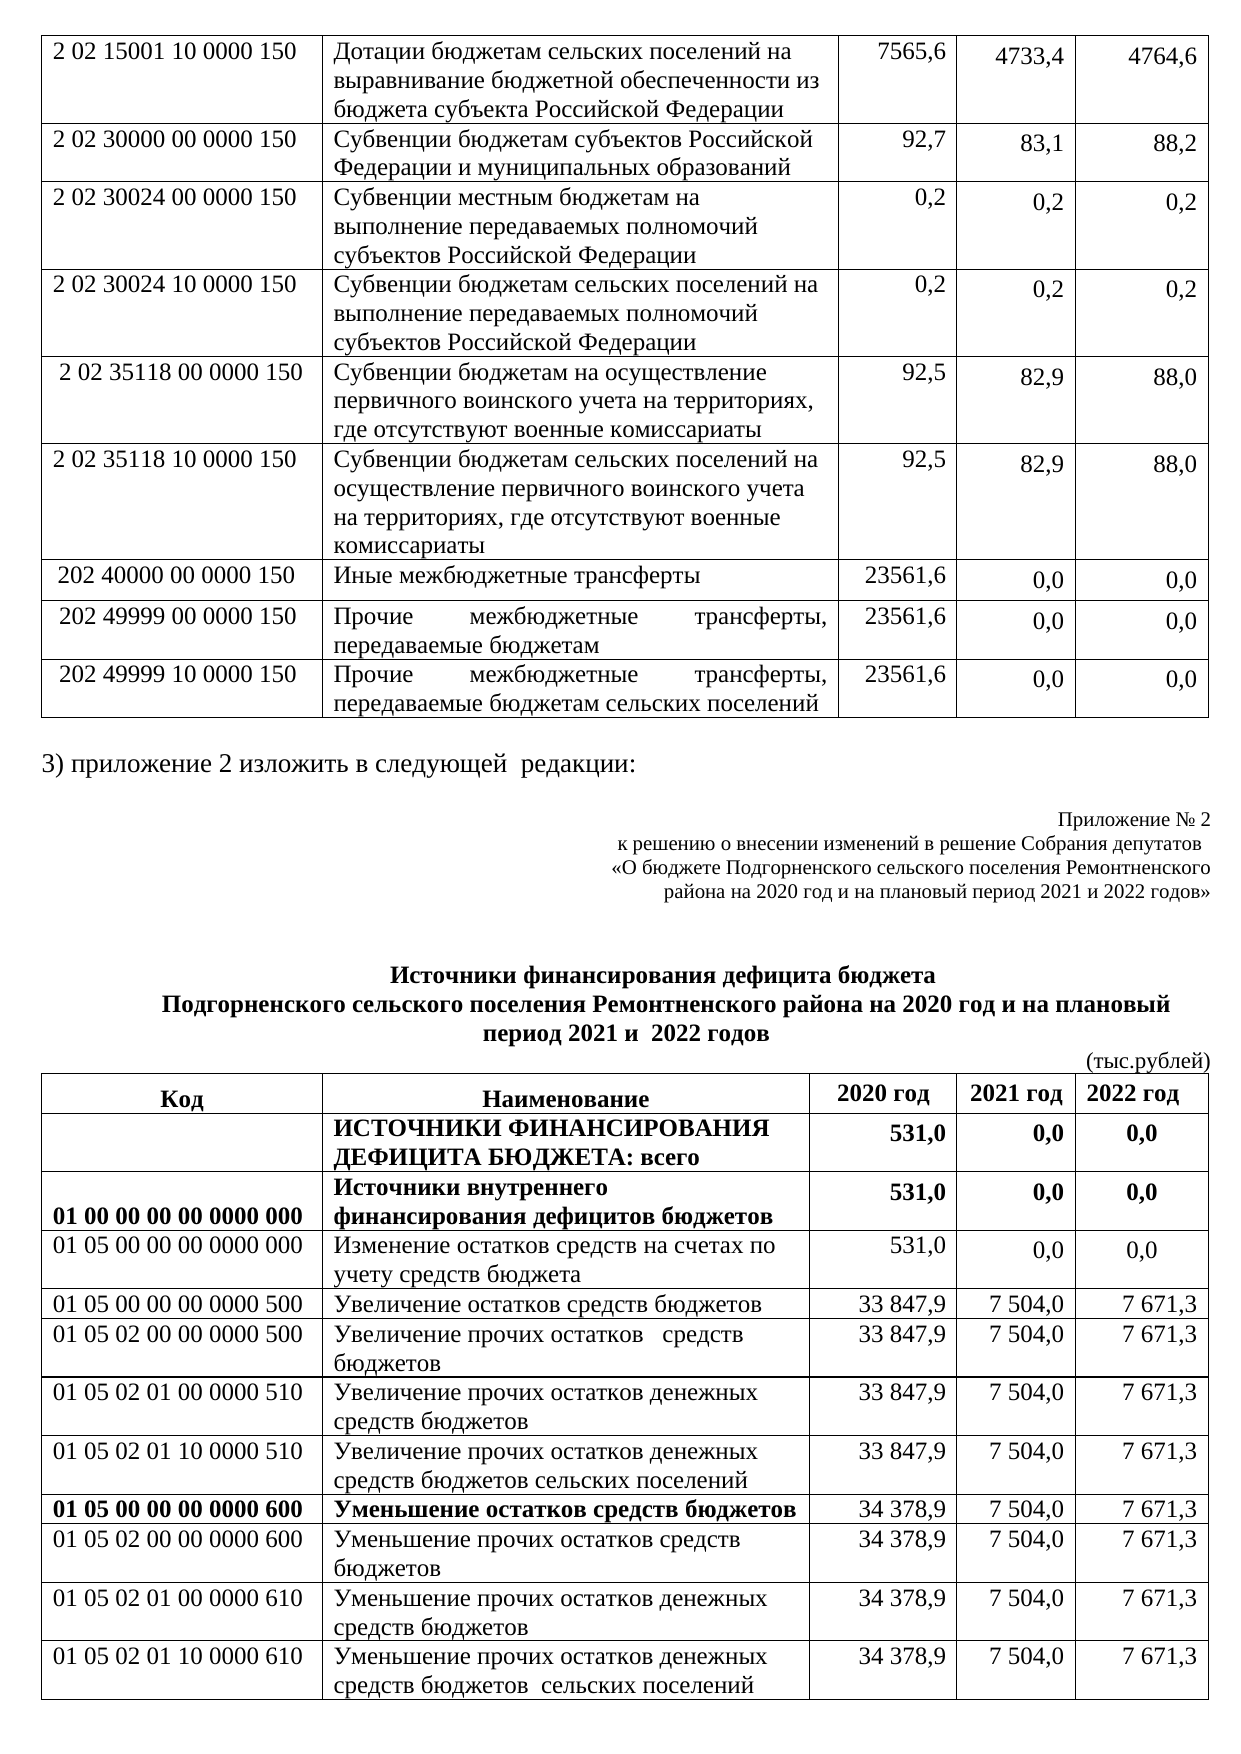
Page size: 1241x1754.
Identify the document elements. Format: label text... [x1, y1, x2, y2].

table_cell Уменьшение прочих остатков денежных средств бюджетов [323, 1583, 809, 1640]
table_cell 33 847,9 [810, 1436, 956, 1493]
table_cell Прочие межбюджетные трансферты, передаваемые бюджетам сельских поселений [323, 660, 838, 717]
table_cell 01 05 02 01 10 0000 610 [42, 1641, 322, 1699]
table_cell Субвенции местным бюджетам на выполнение передаваемых полномочий субъектов Российской Федерации [323, 182, 838, 268]
table_header Наименование [323, 1074, 809, 1112]
table_cell 7 504,0 [957, 1583, 1075, 1640]
text (тыс.рублей) [41, 1047, 1211, 1073]
table_cell 23561,6 [839, 560, 956, 600]
table_cell 7 671,3 [1076, 1378, 1208, 1435]
table_cell 34 378,9 [810, 1524, 956, 1582]
table_cell 0,0 [957, 1231, 1075, 1288]
table_cell 0,0 [957, 560, 1075, 600]
table_cell 0,2 [957, 270, 1075, 356]
table_cell 82,9 [957, 357, 1075, 443]
table_cell 7 671,3 [1076, 1436, 1208, 1493]
table_cell [42, 1114, 322, 1171]
table_cell 34 378,9 [810, 1641, 956, 1699]
table_cell 7 504,0 [957, 1641, 1075, 1699]
table_cell 92,7 [839, 124, 956, 181]
table_cell Субвенции бюджетам субъектов Российской Федерации и муниципальных образований [323, 124, 838, 181]
table_cell 7 504,0 [957, 1524, 1075, 1582]
table_cell 7 504,0 [957, 1319, 1075, 1376]
table_cell 01 05 02 01 10 0000 510 [42, 1436, 322, 1493]
table_cell 202 49999 10 0000 150 [42, 660, 322, 717]
table_cell 7 671,3 [1076, 1319, 1208, 1376]
table_cell 4733,4 [957, 36, 1075, 123]
table_cell 7 671,3 [1076, 1641, 1208, 1699]
table_cell Субвенции бюджетам на осуществление первичного воинского учета на территориях, где отсутствуют военные комиссариаты [323, 357, 838, 443]
table_cell 0,0 [957, 1114, 1075, 1171]
table_cell Субвенции бюджетам сельских поселений на осуществление первичного воинского учета на территориях, где отсутствуют военные комиссариаты [323, 444, 838, 559]
table_cell 2 02 30024 00 0000 150 [42, 182, 322, 268]
table_cell 0,0 [957, 660, 1075, 717]
table_cell 0,2 [957, 182, 1075, 268]
table_cell 0,2 [1076, 270, 1208, 356]
table_cell 7 504,0 [957, 1289, 1075, 1318]
table_cell Прочие межбюджетные трансферты, передаваемые бюджетам [323, 601, 838, 658]
table_cell Уменьшение прочих остатков денежных средств бюджетов сельских поселений [323, 1641, 809, 1699]
table_cell 23561,6 [839, 601, 956, 658]
table_cell 7 671,3 [1076, 1495, 1208, 1523]
table_cell 7 671,3 [1076, 1289, 1208, 1318]
table_cell Увеличение прочих остатков денежных средств бюджетов [323, 1378, 809, 1435]
table_cell 2 02 35118 00 0000 150 [42, 357, 322, 443]
table_cell 92,5 [839, 444, 956, 559]
text к решению о внесении изменений в решение Собрания депутатов [41, 831, 1211, 855]
table_cell 7 504,0 [957, 1495, 1075, 1523]
table_cell 0,0 [1076, 601, 1208, 658]
table_header 2020 год [810, 1074, 956, 1112]
table_cell 01 05 02 00 00 0000 600 [42, 1524, 322, 1582]
table_cell 2 02 30024 10 0000 150 [42, 270, 322, 356]
table_cell Изменение остатков средств на счетах по учету средств бюджета [323, 1231, 809, 1288]
table_cell 7565,6 [839, 36, 956, 123]
table_cell 531,0 [810, 1114, 956, 1171]
table_header 2021 год [957, 1074, 1075, 1112]
table_cell 88,0 [1076, 357, 1208, 443]
table_cell 01 05 02 01 00 0000 510 [42, 1378, 322, 1435]
table_cell 202 49999 00 0000 150 [42, 601, 322, 658]
table_cell 88,0 [1076, 444, 1208, 559]
text «О бюджете Подгорненского сельского поселения Ремонтненского [41, 855, 1211, 879]
table_cell 01 05 00 00 00 0000 600 [42, 1495, 322, 1523]
table_cell 01 05 02 00 00 0000 500 [42, 1319, 322, 1376]
table_cell Увеличение прочих остатков средств бюджетов [323, 1319, 809, 1376]
table_cell Субвенции бюджетам сельских поселений на выполнение передаваемых полномочий субъектов Российской Федерации [323, 270, 838, 356]
table_header Код [42, 1074, 322, 1112]
text Подгорненского сельского поселения Ремонтненского района на 2020 год и на плановый период 2021 и 2022 годов [41, 989, 1211, 1047]
text 3) приложение 2 изложить в следующей редакции: [41, 747, 1211, 778]
table_cell 0,2 [839, 270, 956, 356]
table_cell 531,0 [810, 1231, 956, 1288]
table_cell 0,0 [957, 601, 1075, 658]
table_cell 82,9 [957, 444, 1075, 559]
table_header 2022 год [1076, 1074, 1208, 1112]
table_cell 4764,6 [1076, 36, 1208, 123]
table_cell 23561,6 [839, 660, 956, 717]
table_cell 0,0 [1076, 1114, 1208, 1171]
table_cell 7 504,0 [957, 1378, 1075, 1435]
table_cell 88,2 [1076, 124, 1208, 181]
text Приложение № 2 [41, 778, 1211, 831]
table_cell 33 847,9 [810, 1378, 956, 1435]
table_cell Дотации бюджетам сельских поселений на выравнивание бюджетной обеспеченности из бюджета субъекта Российской Федерации [323, 36, 838, 123]
table_cell 7 504,0 [957, 1436, 1075, 1493]
table_cell 531,0 [810, 1172, 956, 1229]
table_cell 0,2 [1076, 182, 1208, 268]
table_cell 92,5 [839, 357, 956, 443]
table_cell 2 02 15001 10 0000 150 [42, 36, 322, 123]
table_cell 34 378,9 [810, 1583, 956, 1640]
table_cell Источники внутреннего финансирования дефицитов бюджетов [323, 1172, 809, 1229]
text Источники финансирования дефицита бюджета [41, 961, 1211, 989]
table_cell 0,0 [957, 1172, 1075, 1229]
table_cell Увеличение остатков средств бюджетов [323, 1289, 809, 1318]
table_cell 33 847,9 [810, 1289, 956, 1318]
table_cell 0,0 [1076, 1231, 1208, 1288]
table_cell 34 378,9 [810, 1495, 956, 1523]
table_cell 01 00 00 00 00 0000 000 [42, 1172, 322, 1229]
table_cell 83,1 [957, 124, 1075, 181]
table_cell Иные межбюджетные трансферты [323, 560, 838, 600]
table_cell 01 05 00 00 00 0000 000 [42, 1231, 322, 1288]
table_cell 01 05 02 01 00 0000 610 [42, 1583, 322, 1640]
table_cell 0,0 [1076, 1172, 1208, 1229]
table_cell Уменьшение прочих остатков средств бюджетов [323, 1524, 809, 1582]
table_cell 0,0 [1076, 560, 1208, 600]
table_cell 2 02 35118 10 0000 150 [42, 444, 322, 559]
table_cell 0,2 [839, 182, 956, 268]
table_cell 7 671,3 [1076, 1583, 1208, 1640]
table_cell 01 05 00 00 00 0000 500 [42, 1289, 322, 1318]
table_cell Уменьшение остатков средств бюджетов [323, 1495, 809, 1523]
text района на 2020 год и на плановый период 2021 и 2022 годов» [41, 879, 1211, 903]
table_cell 7 671,3 [1076, 1524, 1208, 1582]
table_cell Увеличение прочих остатков денежных средств бюджетов сельских поселений [323, 1436, 809, 1493]
table_cell 0,0 [1076, 660, 1208, 717]
table_cell 2 02 30000 00 0000 150 [42, 124, 322, 181]
table_cell ИСТОЧНИКИ ФИНАНСИРОВАНИЯ ДЕФИЦИТА БЮДЖЕТА: всего [323, 1114, 809, 1171]
table_cell 33 847,9 [810, 1319, 956, 1376]
table_cell 202 40000 00 0000 150 [42, 560, 322, 600]
